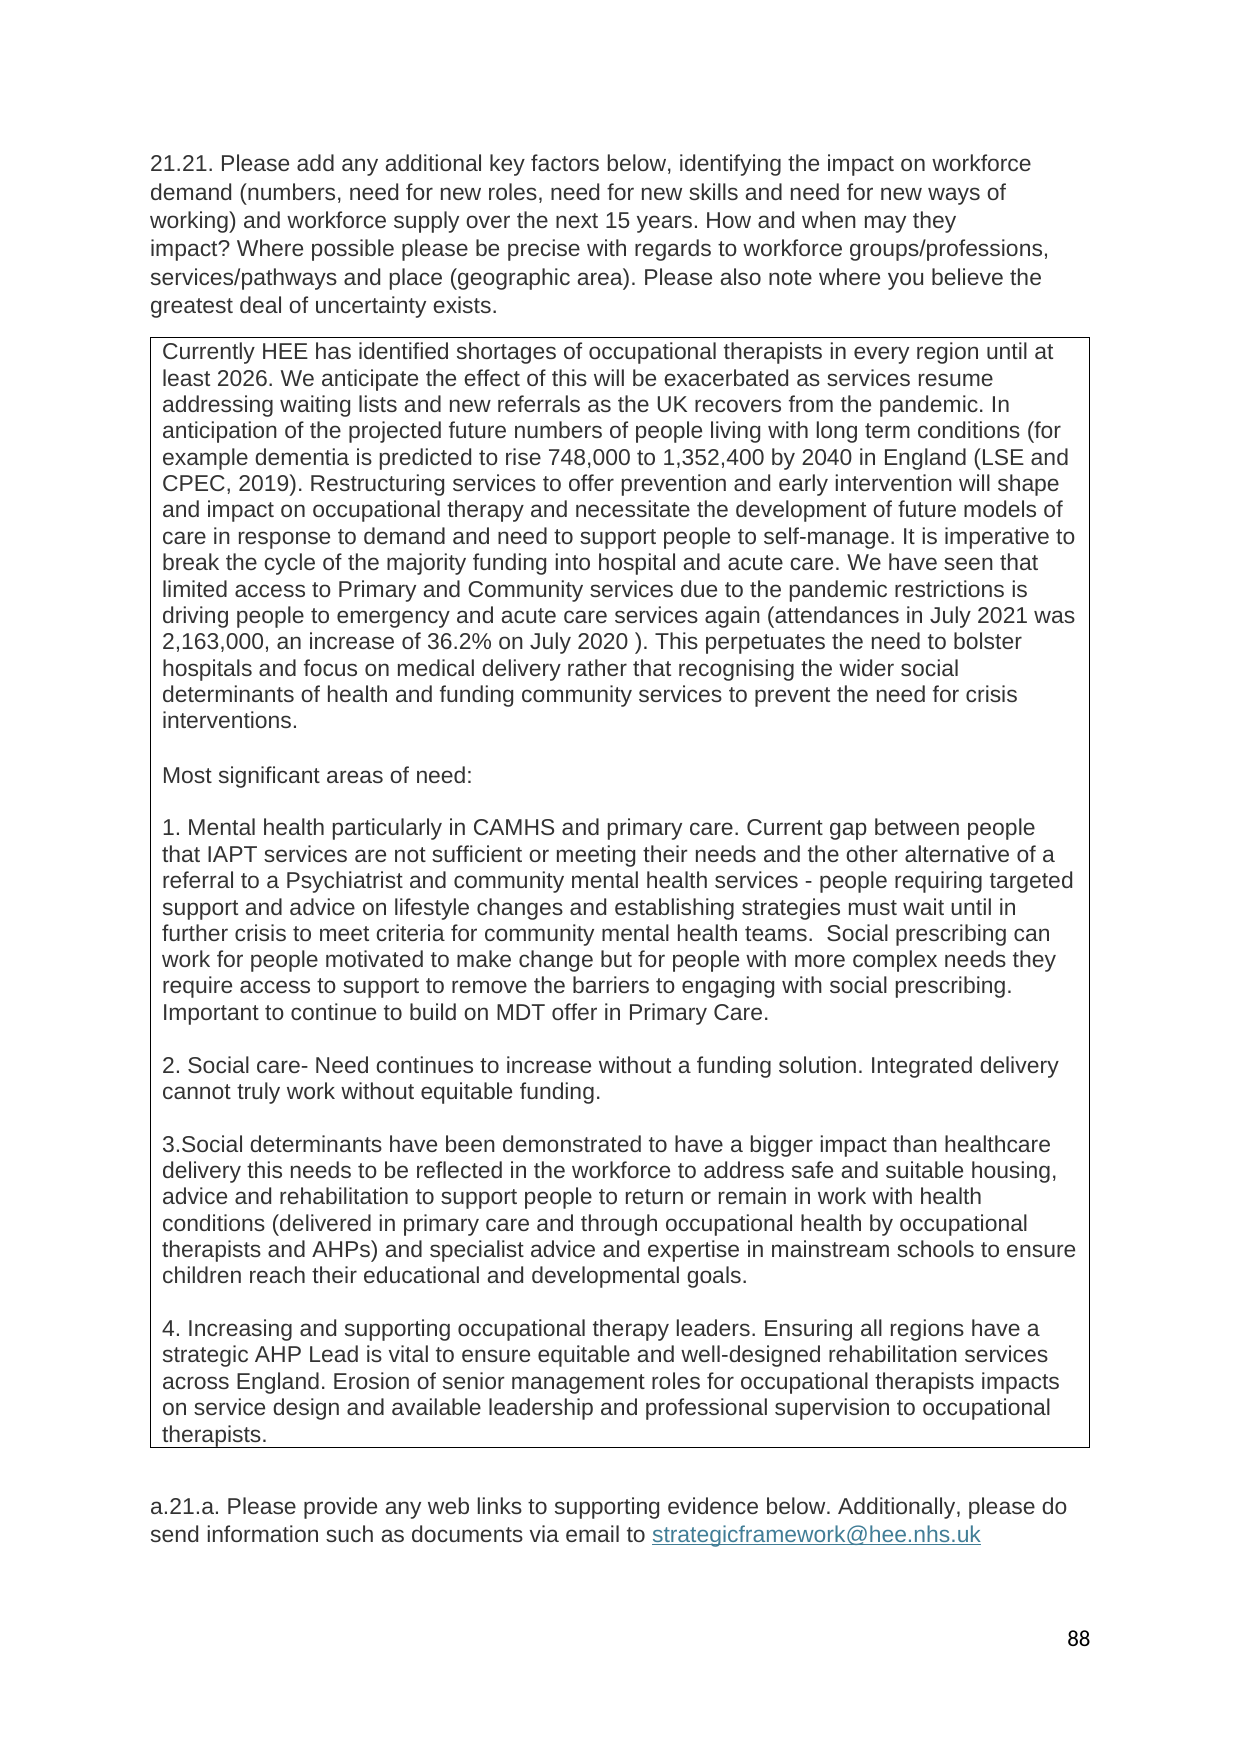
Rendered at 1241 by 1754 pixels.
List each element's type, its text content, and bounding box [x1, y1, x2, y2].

table_header Currently HEE has identified shortages of occupational therapists in every region until at least 2026. We anticipate the effect of this will be exacerbated as services resume addressing waiting lists and new referrals as the UK recovers from the pandemic. In anticipation of the projected future numbers of people living with long term conditions (for example dementia is predicted to rise 748,000 to 1,352,400 by 2040 in England (LSE and CPEC, 2019). Restructuring services to offer prevention and early intervention will shape and impact on occupational therapy and necessitate the development of future models of care in response to demand and need to support people to self-manage. It is imperative to break the cycle of the majority funding into hospital and acute care. We have seen that limited access to Primary and Community services due to the pandemic restrictions is driving people to emergency and acute care services again (attendances in July 2021 was 2,163,000, an increase of 36.2% on July 2020 ). This perpetuates the need to bolster hospitals and focus on medical delivery rather that recognising the wider social determinants of health and funding community services to prevent the need for crisis interventions. Most significant areas of need: 1. Mental health particularly in CAMHS and primary care. Current gap between people that IAPT services are not sufficient or meeting their needs and the other alternative of a referral to a Psychiatrist and community mental health services - people requiring targeted support and advice on lifestyle changes and establishing strategies must wait until in further crisis to meet criteria for community mental health teams. Social prescribing can work for people motivated to make change but for people with more complex needs they require access to support to remove the barriers to engaging with social prescribing. Important to continue to build on MDT offer in Primary Care. 2. Social care- Need continues to increase without a funding solution. Integrated delivery cannot truly work without equitable funding. 3.Social determinants have been demonstrated to have a bigger impact than healthcare delivery this needs to be reflected in the workforce to address safe and suitable housing, advice and rehabilitation to support people to return or remain in work with health conditions (delivered in primary care and through occupational health by occupational therapists and AHPs) and specialist advice and expertise in mainstream schools to ensure children reach their educational and developmental goals. 4. Increasing and supporting occupational therapy leaders. Ensuring all regions have a strategic AHP Lead is vital to ensure equitable and well-designed rehabilitation services across England. Erosion of senior management roles for occupational therapists impacts on service design and available leadership and professional supervision to occupational therapists. [151, 338, 1089, 1447]
text a.21.a. Please provide any web links to supporting evidence below. Additionally, please do send information such as documents via email to strategicframework@hee.nhs.uk [150, 1493, 1090, 1548]
text 21.21. Please add any additional key factors below, identifying the impact on workforce demand (numbers, need for new roles, need for new skills and need for new ways of working) and workforce supply over the next 15 years. How and when may they impact? Where possible please be precise with regards to workforce groups/professions, services/pathways and place (geographic area). Please also note where you believe the greatest deal of uncertainty exists. [150, 150, 1090, 318]
